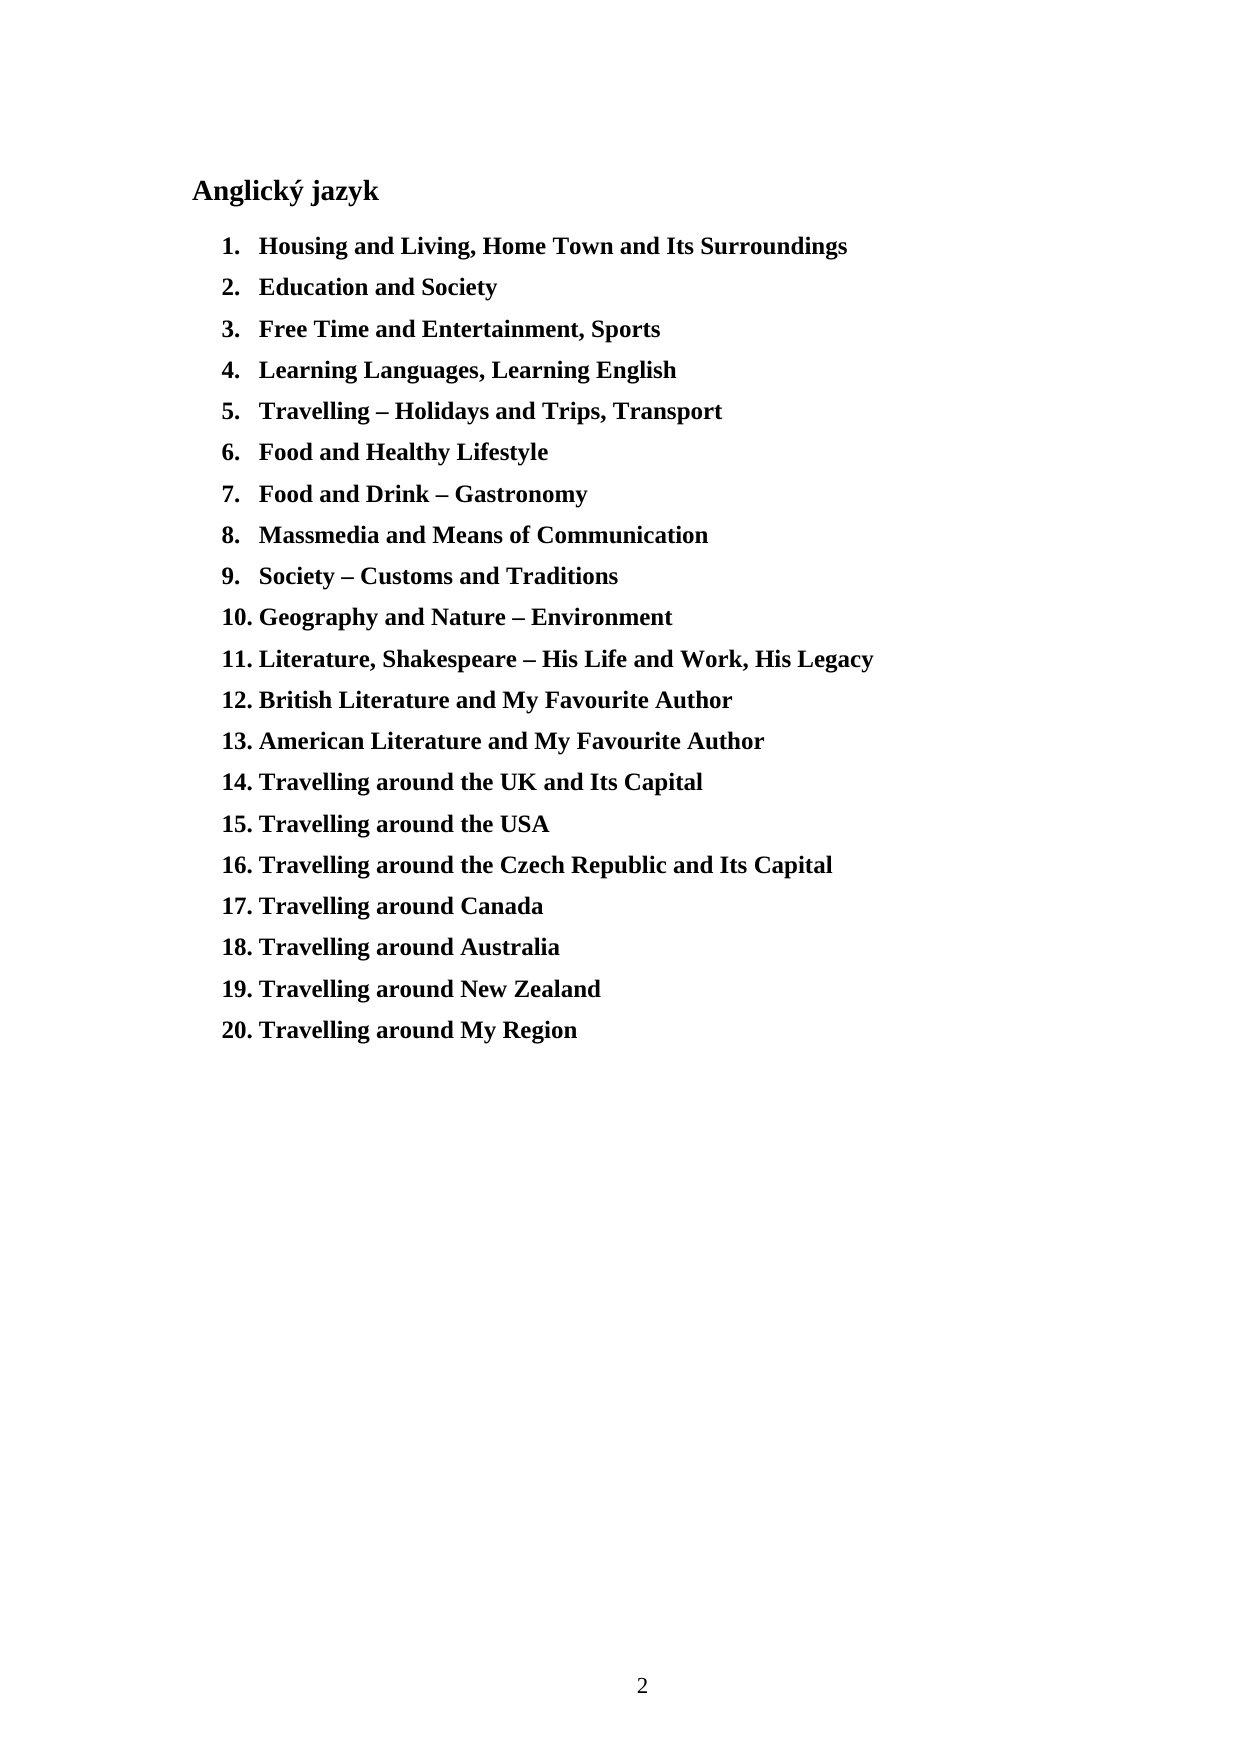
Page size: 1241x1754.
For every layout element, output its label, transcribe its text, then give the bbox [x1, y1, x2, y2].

text Travelling – Holidays and Trips, Transport [221, 396, 1137, 425]
text Travelling around My Region [221, 1015, 1137, 1044]
text Food and Drink – Gastronomy [221, 479, 1137, 507]
text Travelling around Australia [221, 932, 1137, 961]
text Geography and Nature – Environment [221, 602, 1137, 631]
text Free Time and Entertainment, Sports [221, 314, 1137, 342]
text Learning Languages, Learning English [221, 355, 1137, 384]
text Travelling around the USA [221, 809, 1137, 837]
text Food and Healthy Lifestyle [221, 437, 1137, 466]
text Travelling around New Zealand [221, 974, 1137, 1002]
text Travelling around Canada [221, 891, 1137, 920]
text British Literature and My Favourite Author [221, 685, 1137, 714]
text Housing and Living, Home Town and Its Surroundings [221, 231, 1137, 260]
text Travelling around the UK and Its Capital [221, 767, 1137, 796]
text Travelling around the Czech Republic and Its Capital [221, 850, 1137, 879]
text Society – Customs and Traditions [221, 561, 1137, 590]
text American Literature and My Favourite Author [221, 726, 1137, 755]
text Education and Society [221, 272, 1137, 301]
text Massmedia and Means of Communication [221, 520, 1137, 549]
text Literature, Shakespeare – His Life and Work, His Legacy [221, 644, 1137, 672]
text Anglický jazyk [148, 173, 1137, 206]
